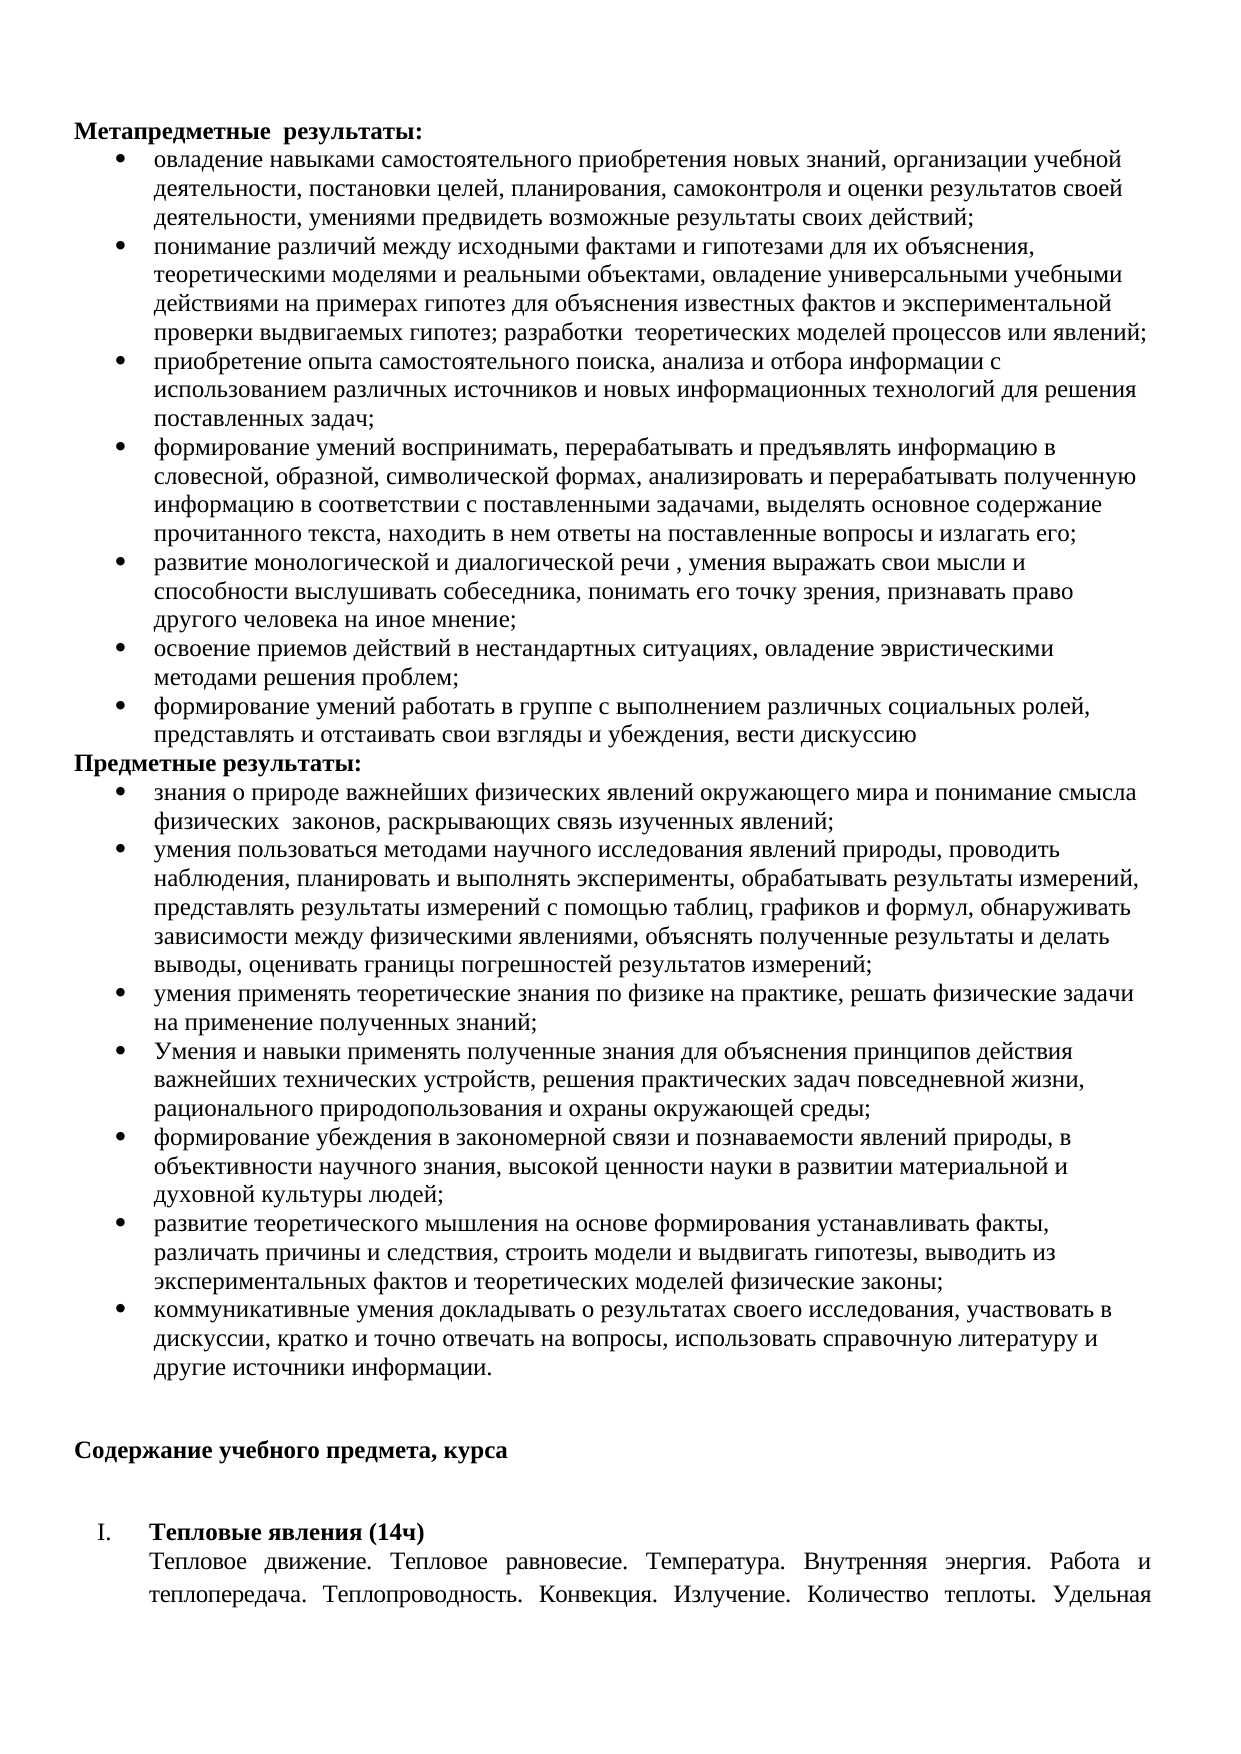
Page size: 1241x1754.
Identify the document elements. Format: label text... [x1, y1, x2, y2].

list формирование умений работать в группе с выполнением различных социальных ролей, представлять и отстаивать свои взгляды и убеждения, вести дискуссию [116, 691, 1152, 748]
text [149, 1546, 1152, 1608]
text Содержание учебного предмета, курса [74, 1435, 1152, 1463]
list Умения и навыки применять полученные знания для объяснения принципов действия важнейших технических устройств, решения практических задач повседневной жизни, рационального природопользования и охраны окружающей среды; [116, 1036, 1152, 1122]
list развитие монологической и диалогической речи , умения выражать свои мысли и способности выслушивать собеседника, понимать его точку зрения, признавать право другого человека на иное мнение; [116, 547, 1152, 633]
list Тепловые явления (14ч) [111, 1517, 1152, 1546]
list освоение приемов действий в нестандартных ситуациях, овладение эвристическими методами решения проблем; [116, 633, 1152, 691]
list понимание различий между исходными фактами и гипотезами для их объяснения, теоретическими моделями и реальными объектами, овладение универсальными учебными действиями на примерах гипотез для объяснения известных фактов и экспериментальной проверки выдвигаемых гипотез; разработки теоретических моделей процессов или явлений; [116, 231, 1152, 346]
list развитие теоретического мышления на основе формирования устанавливать факты, различать причины и следствия, строить модели и выдвигать гипотезы, выводить из экспериментальных фактов и теоретических моделей физические законы; [116, 1208, 1152, 1294]
list формирование умений воспринимать, перерабатывать и предъявлять информацию в словесной, образной, символической формах, анализировать и перерабатывать полученную информацию в соответствии с поставленными задачами, выделять основное содержание прочитанного текста, находить в нем ответы на поставленные вопросы и излагать его; [116, 432, 1152, 547]
text Предметные результаты: [74, 748, 1152, 777]
text Метапредметные результаты: [74, 116, 1152, 144]
list умения применять теоретические знания по физике на практике, решать физические задачи на применение полученных знаний; [116, 978, 1152, 1036]
list приобретение опыта самостоятельного поиска, анализа и отбора информации с использованием различных источников и новых информационных технологий для решения поставленных задач; [116, 346, 1152, 432]
list коммуникативные умения докладывать о результатах своего исследования, участвовать в дискуссии, кратко и точно отвечать на вопросы, использовать справочную литературу и другие источники информации. [116, 1294, 1152, 1381]
list знания о природе важнейших физических явлений окружающего мира и понимание смысла физических законов, раскрывающих связь изученных явлений; [116, 777, 1152, 834]
list овладение навыками самостоятельного приобретения новых знаний, организации учебной деятельности, постановки целей, планирования, самоконтроля и оценки результатов своей деятельности, умениями предвидеть возможные результаты своих действий; [116, 144, 1152, 231]
list умения пользоваться методами научного исследования явлений природы, проводить наблюдения, планировать и выполнять эксперименты, обрабатывать результаты измерений, представлять результаты измерений с помощью таблиц, графиков и формул, обнаруживать зависимости между физическими явлениями, объяснять полученные результаты и делать выводы, оценивать границы погрешностей результатов измерений; [116, 834, 1152, 978]
list формирование убеждения в закономерной связи и познаваемости явлений природы, в объективности научного знания, высокой ценности науки в развитии материальной и духовной культуры людей; [116, 1122, 1152, 1208]
